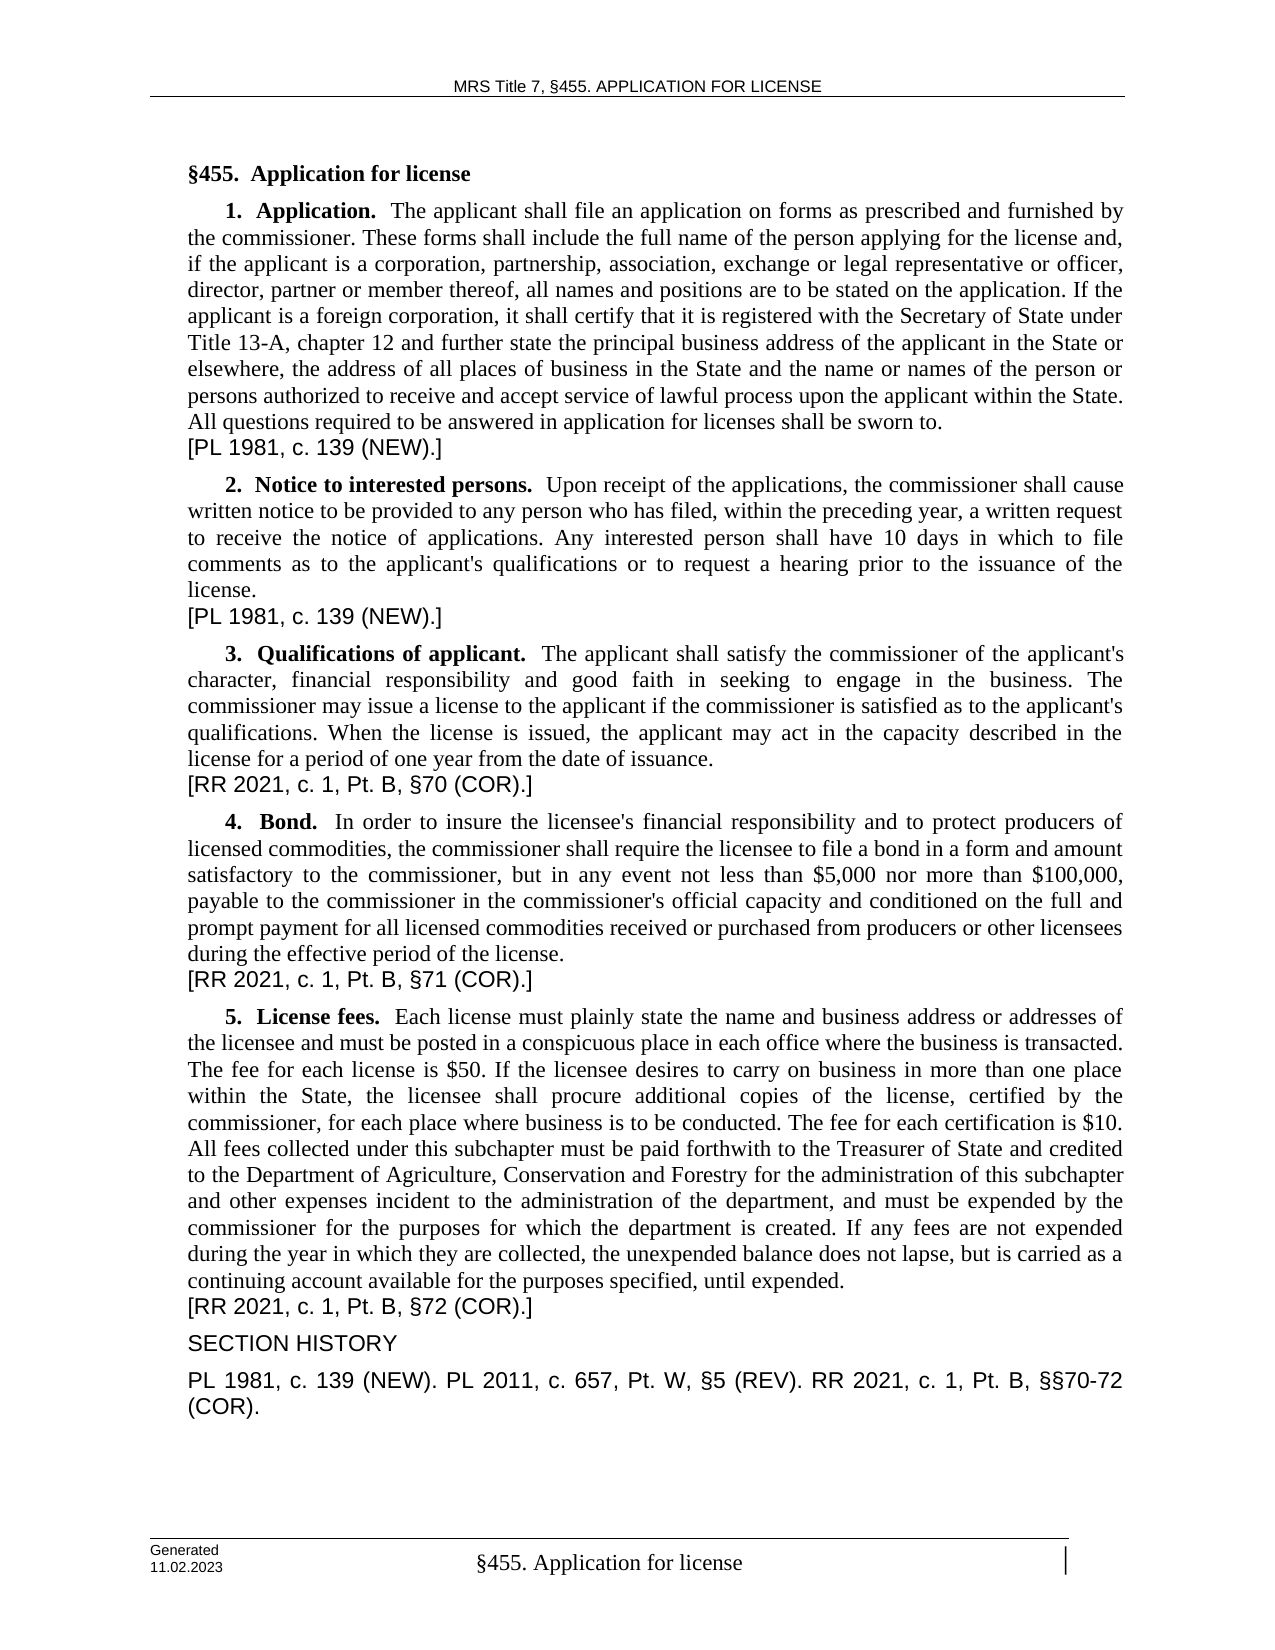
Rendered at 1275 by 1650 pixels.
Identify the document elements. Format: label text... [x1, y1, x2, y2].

text 5. License fees. Each license must plainly state the name and business address or addresses of the licensee and must be posted in a conspicuous place in each office where the business is transacted. The fee for each license is $50. If the licensee desires to carry on business in more than one place within the State, the licensee shall procure additional copies of the license, certified by the commissioner, for each place where business is to be conducted. The fee for each certification is $10. All fees collected under this subchapter must be paid forthwith to the Treasurer of State and credited to the Department of Agriculture, Conservation and Forestry for the administration of this subchapter and other expenses incident to the administration of the department, and must be expended by the commissioner for the purposes for which the department is created. If any fees are not expended during the year in which they are collected, the unexpended balance does not lapse, but is carried as a continuing account available for the purposes specified, until expended. [187, 1003, 1125, 1293]
text [RR 2021, c. 1, Pt. B, §71 (COR).] [187, 966, 1125, 993]
text §455. Application for license [187, 160, 1125, 187]
text SECTION HISTORY [187, 1330, 1125, 1356]
text [RR 2021, c. 1, Pt. B, §70 (COR).] [187, 771, 1125, 798]
text 2. Notice to interested persons. Upon receipt of the applications, the commissioner shall cause written notice to be provided to any person who has filed, within the preceding year, a written request to receive the notice of applications. Any interested person shall have 10 days in which to file comments as to the applicant's qualifications or to request a hearing prior to the issuance of the license. [187, 471, 1125, 603]
text [RR 2021, c. 1, Pt. B, §72 (COR).] [187, 1293, 1125, 1319]
text [PL 1981, c. 139 (NEW).] [187, 603, 1125, 629]
text PL 1981, c. 139 (NEW). PL 2011, c. 657, Pt. W, §5 (REV). RR 2021, c. 1, Pt. B, §§70-72 (COR). [187, 1367, 1125, 1419]
text 3. Qualifications of applicant. The applicant shall satisfy the commissioner of the applicant's character, financial responsibility and good faith in seeking to engage in the business. The commissioner may issue a license to the applicant if the commissioner is satisfied as to the applicant's qualifications. When the license is issued, the applicant may act in the capacity described in the license for a period of one year from the date of issuance. [187, 640, 1125, 771]
text [PL 1981, c. 139 (NEW).] [187, 434, 1125, 461]
text 4. Bond. In order to insure the licensee's financial responsibility and to protect producers of licensed commodities, the commissioner shall require the licensee to file a bond in a form and amount satisfactory to the commissioner, but in any event not less than $5,000 nor more than $100,000, payable to the commissioner in the commissioner's official capacity and conditioned on the full and prompt payment for all licensed commodities received or purchased from producers or other licensees during the effective period of the license. [187, 808, 1125, 966]
text 1. Application. The applicant shall file an application on forms as prescribed and furnished by the commissioner. These forms shall include the full name of the person applying for the license and, if the applicant is a corporation, partnership, association, exchange or legal representative or officer, director, partner or member thereof, all names and positions are to be stated on the application. If the applicant is a foreign corporation, it shall certify that it is registered with the Secretary of State under Title 13‑A, chapter 12 and further state the principal business address of the applicant in the State or elsewhere, the address of all places of business in the State and the name or names of the person or persons authorized to receive and accept service of lawful process upon the applicant within the State. All questions required to be answered in application for licenses shall be sworn to. [187, 197, 1125, 434]
